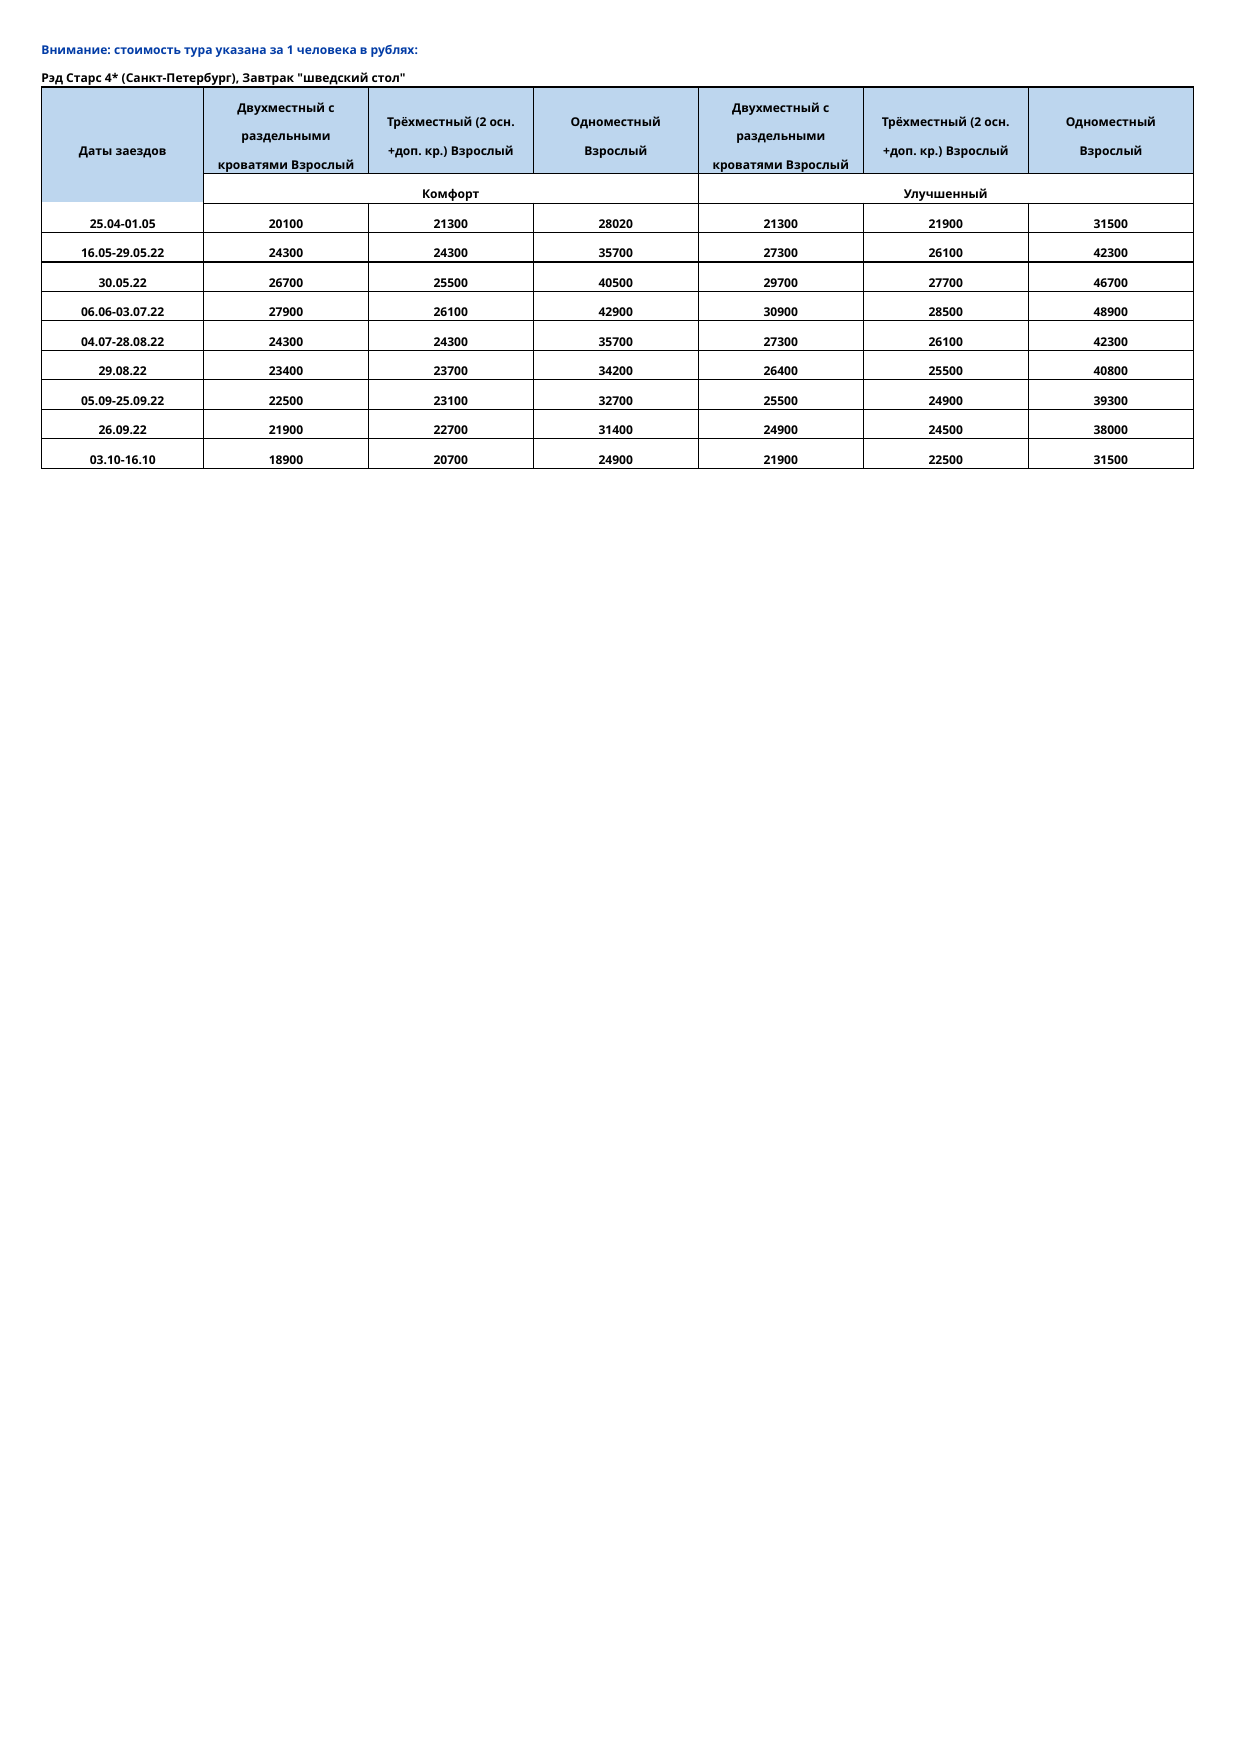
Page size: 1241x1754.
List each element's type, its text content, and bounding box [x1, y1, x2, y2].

table_cell 22500 [204, 380, 368, 409]
table_cell 26700 [204, 263, 368, 291]
table_cell 32700 [534, 380, 698, 409]
table_cell 22700 [369, 410, 533, 438]
table_cell 24300 [369, 321, 533, 350]
table_cell 26100 [369, 292, 533, 320]
table_cell 31400 [534, 410, 698, 438]
table_cell 31500 [1029, 204, 1193, 232]
table_cell 27900 [204, 292, 368, 320]
table_cell 21900 [204, 410, 368, 438]
table_cell 03.10-16.10 [42, 439, 203, 468]
text Рэд Старс 4* (Санкт-Петербург), Завтрак "шведский стол" [41, 58, 1199, 86]
table_cell 16.05-29.05.22 [42, 233, 203, 261]
table_cell 31500 [1029, 439, 1193, 468]
table_cell 29.08.22 [42, 351, 203, 379]
table_cell 24300 [204, 233, 368, 261]
table_cell 21300 [369, 204, 533, 232]
table_cell 34200 [534, 351, 698, 379]
table_cell 24300 [369, 233, 533, 261]
table_cell 24900 [864, 380, 1028, 409]
text Внимание: стоимость тура указана за 1 человека в рублях: [41, 29, 1199, 58]
table_cell 27300 [699, 233, 863, 261]
table_cell 42300 [1029, 233, 1193, 261]
table_cell 23400 [204, 351, 368, 379]
table_cell 23100 [369, 380, 533, 409]
table_cell 25500 [699, 380, 863, 409]
table_cell 28020 [534, 204, 698, 232]
table_cell 25500 [369, 263, 533, 291]
table_cell 21900 [699, 439, 863, 468]
table_cell 46700 [1029, 263, 1193, 291]
table_cell 26.09.22 [42, 410, 203, 438]
table_cell 06.06-03.07.22 [42, 292, 203, 320]
table_cell 27700 [864, 263, 1028, 291]
table_cell 24900 [534, 439, 698, 468]
table_header Трёхместный (2 осн.+доп. кр.) Взрослый [369, 88, 533, 173]
table_cell 35700 [534, 321, 698, 350]
table_cell 23700 [369, 351, 533, 379]
table_cell 20700 [369, 439, 533, 468]
table_header Двухместный с раздельными кроватями Взрослый [204, 88, 368, 173]
table_header Одноместный Взрослый [534, 88, 698, 173]
table_cell 25500 [864, 351, 1028, 379]
table_cell 05.09-25.09.22 [42, 380, 203, 409]
table_cell 40500 [534, 263, 698, 291]
table_cell 28500 [864, 292, 1028, 320]
table_cell 42300 [1029, 321, 1193, 350]
table_cell 24900 [699, 410, 863, 438]
table_cell 18900 [204, 439, 368, 468]
table_cell 04.07-28.08.22 [42, 321, 203, 350]
table_header Даты заездов [42, 88, 203, 202]
table_cell 24500 [864, 410, 1028, 438]
table_header Трёхместный (2 осн.+доп. кр.) Взрослый [864, 88, 1028, 173]
table_cell 40800 [1029, 351, 1193, 379]
table_cell 42900 [534, 292, 698, 320]
table_cell 26400 [699, 351, 863, 379]
table_header Одноместный Взрослый [1029, 88, 1193, 173]
table_cell 21900 [864, 204, 1028, 232]
table_cell 29700 [699, 263, 863, 291]
table_cell 26100 [864, 321, 1028, 350]
table_cell 26100 [864, 233, 1028, 261]
table_cell 20100 [204, 204, 368, 232]
table_cell 35700 [534, 233, 698, 261]
table_cell 25.04-01.05 [42, 203, 203, 232]
table_cell 30.05.22 [42, 263, 203, 291]
table_cell 39300 [1029, 380, 1193, 409]
table_cell 24300 [204, 321, 368, 350]
table_cell 22500 [864, 439, 1028, 468]
table_header Двухместный с раздельными кроватями Взрослый [699, 88, 863, 173]
table_cell 38000 [1029, 410, 1193, 438]
table_cell 48900 [1029, 292, 1193, 320]
table_cell Комфорт [204, 174, 698, 202]
table_cell 30900 [699, 292, 863, 320]
table_cell 21300 [699, 204, 863, 232]
table_cell 27300 [699, 321, 863, 350]
table_cell Улучшенный [699, 174, 1193, 202]
